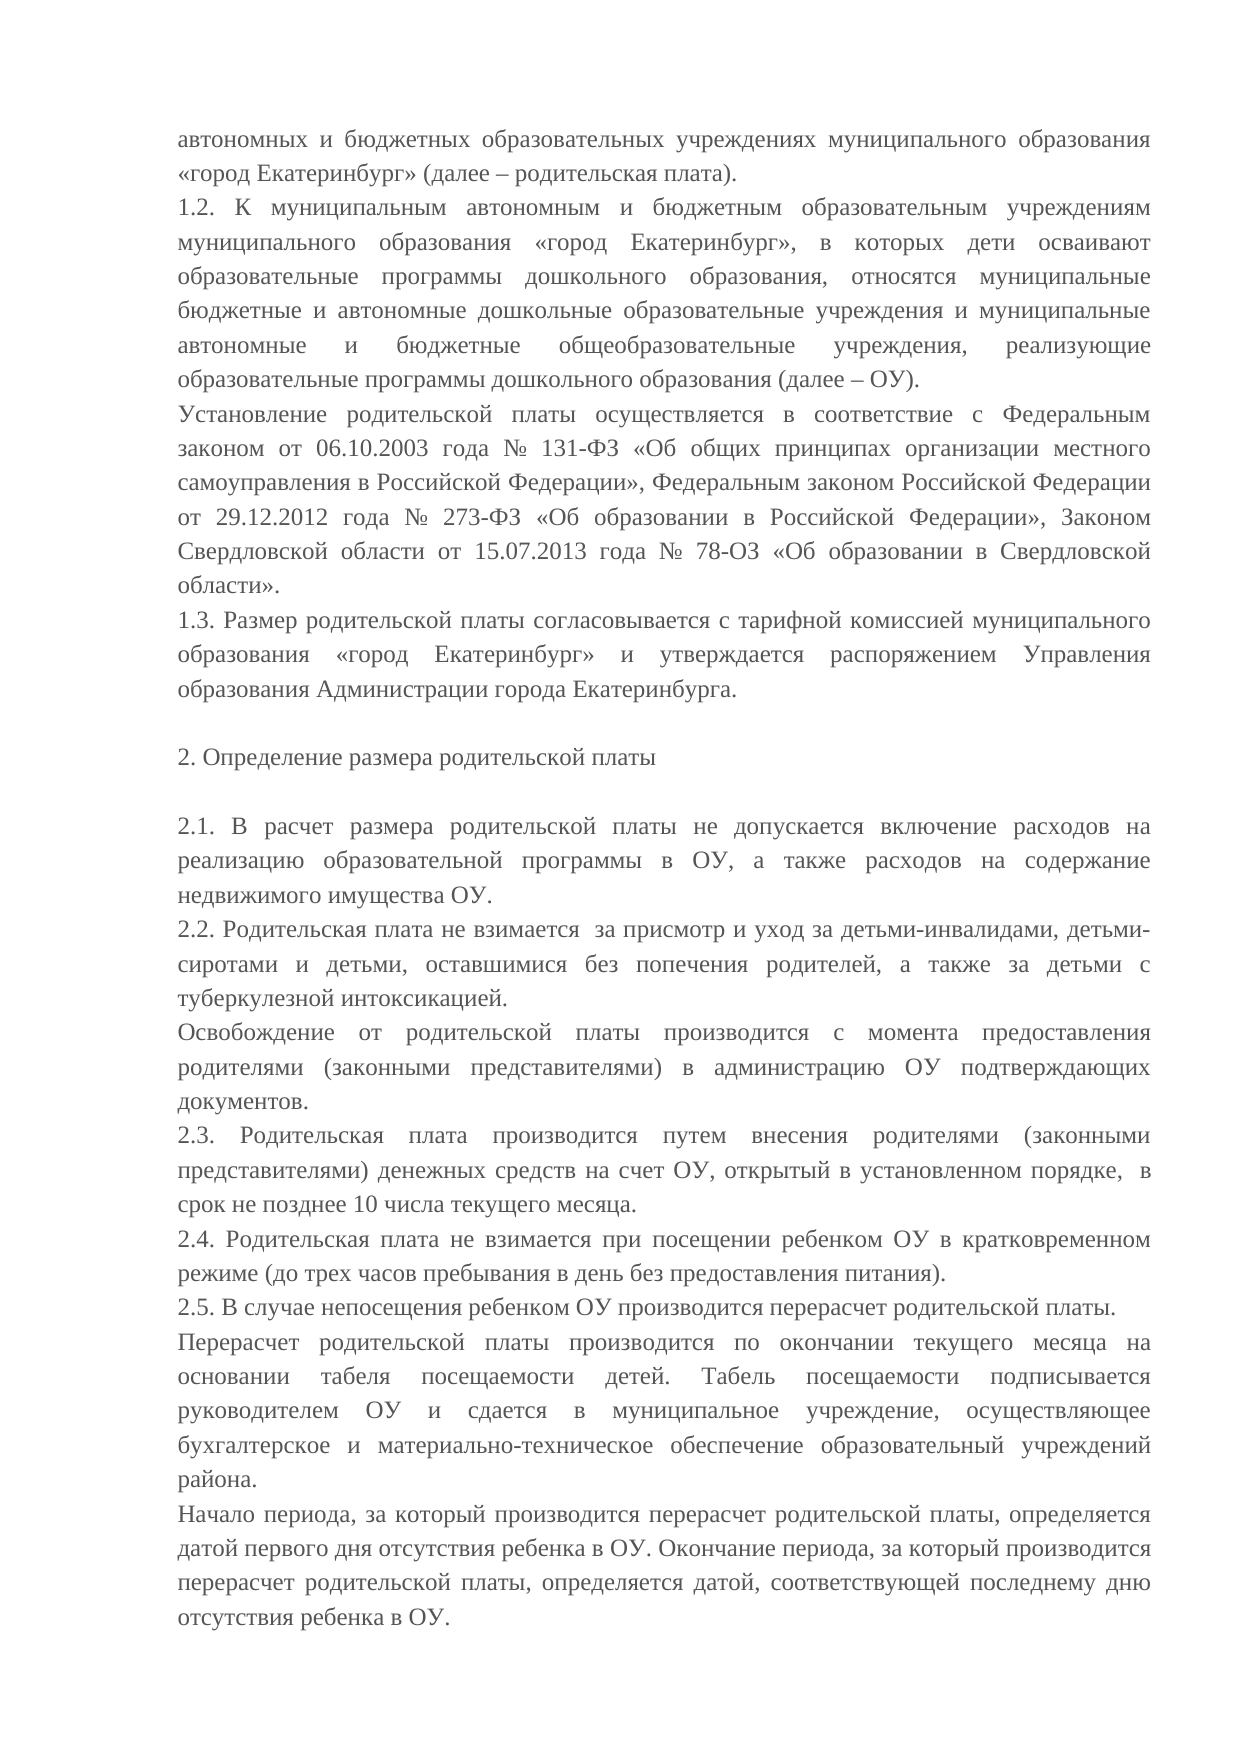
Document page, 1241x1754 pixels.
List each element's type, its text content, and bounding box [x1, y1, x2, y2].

text Установление родительской платы осуществляется в соответствие с Федеральным законом от 06.10.2003 года № 131-ФЗ «Об общих принципах организации местного самоуправления в Российской Федерации», Федеральным законом Российской Федерации от 29.12.2012 года № 273-ФЗ «Об образовании в Российской Федерации», Законом Свердловской области от 15.07.2013 года № 78-ОЗ «Об образовании в Свердловской области». [177, 393, 1152, 599]
text Освобождение от родительской платы производится с момента предоставления родителями (законными представителями) в администрацию ОУ подтверждающих документов. [177, 1012, 1152, 1115]
text 2.5. В случае непосещения ребенком ОУ производится перерасчет родительской платы. [177, 1287, 1152, 1321]
text 2.3. Родительская плата производится путем внесения родителями (законными представителями) денежных средств на счет ОУ, открытый в установленном порядке, в срок не позднее 10 числа текущего месяца. [177, 1115, 1152, 1218]
text Перерасчет родительской платы производится по окончании текущего месяца на основании табеля посещаемости детей. Табель посещаемости подписывается руководителем ОУ и сдается в муниципальное учреждение, осуществляющее бухгалтерское и материально-техническое обеспечение образовательный учреждений района. [177, 1321, 1152, 1493]
text 1.3. Размер родительской платы согласовывается с тарифной комиссией муниципального образования «город Екатеринбург» и утверждается распоряжением Управления образования Администрации города Екатеринбурга. [177, 599, 1152, 702]
text 2. Определение размера родительской платы [177, 737, 1152, 771]
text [177, 118, 1152, 187]
text 1.2. К муниципальным автономным и бюджетным образовательным учреждениям муниципального образования «город Екатеринбург», в которых дети осваивают образовательные программы дошкольного образования, относятся муниципальные бюджетные и автономные дошкольные образовательные учреждения и муниципальные автономные и бюджетные общеобразовательные учреждения, реализующие образовательные программы дошкольного образования (далее – ОУ). [177, 187, 1152, 393]
text 2.4. Родительская плата не взимается при посещении ребенком ОУ в кратковременном режиме (до трех часов пребывания в день без предоставления питания). [177, 1218, 1152, 1287]
text Начало периода, за который производится перерасчет родительской платы, определяется датой первого дня отсутствия ребенка в ОУ. Окончание периода, за который производится перерасчет родительской платы, определяется датой, соответствующей последнему дню отсутствия ребенка в ОУ. [177, 1493, 1152, 1631]
text 2.2. Родительская плата не взимается за присмотр и уход за детьми-инвалидами, детьми-сиротами и детьми, оставшимися без попечения родителей, а также за детьми с туберкулезной интоксикацией. [177, 909, 1152, 1012]
text 2.1. В расчет размера родительской платы не допускается включение расходов на реализацию образовательной программы в ОУ, а также расходов на содержание недвижимого имущества ОУ. [177, 806, 1152, 909]
